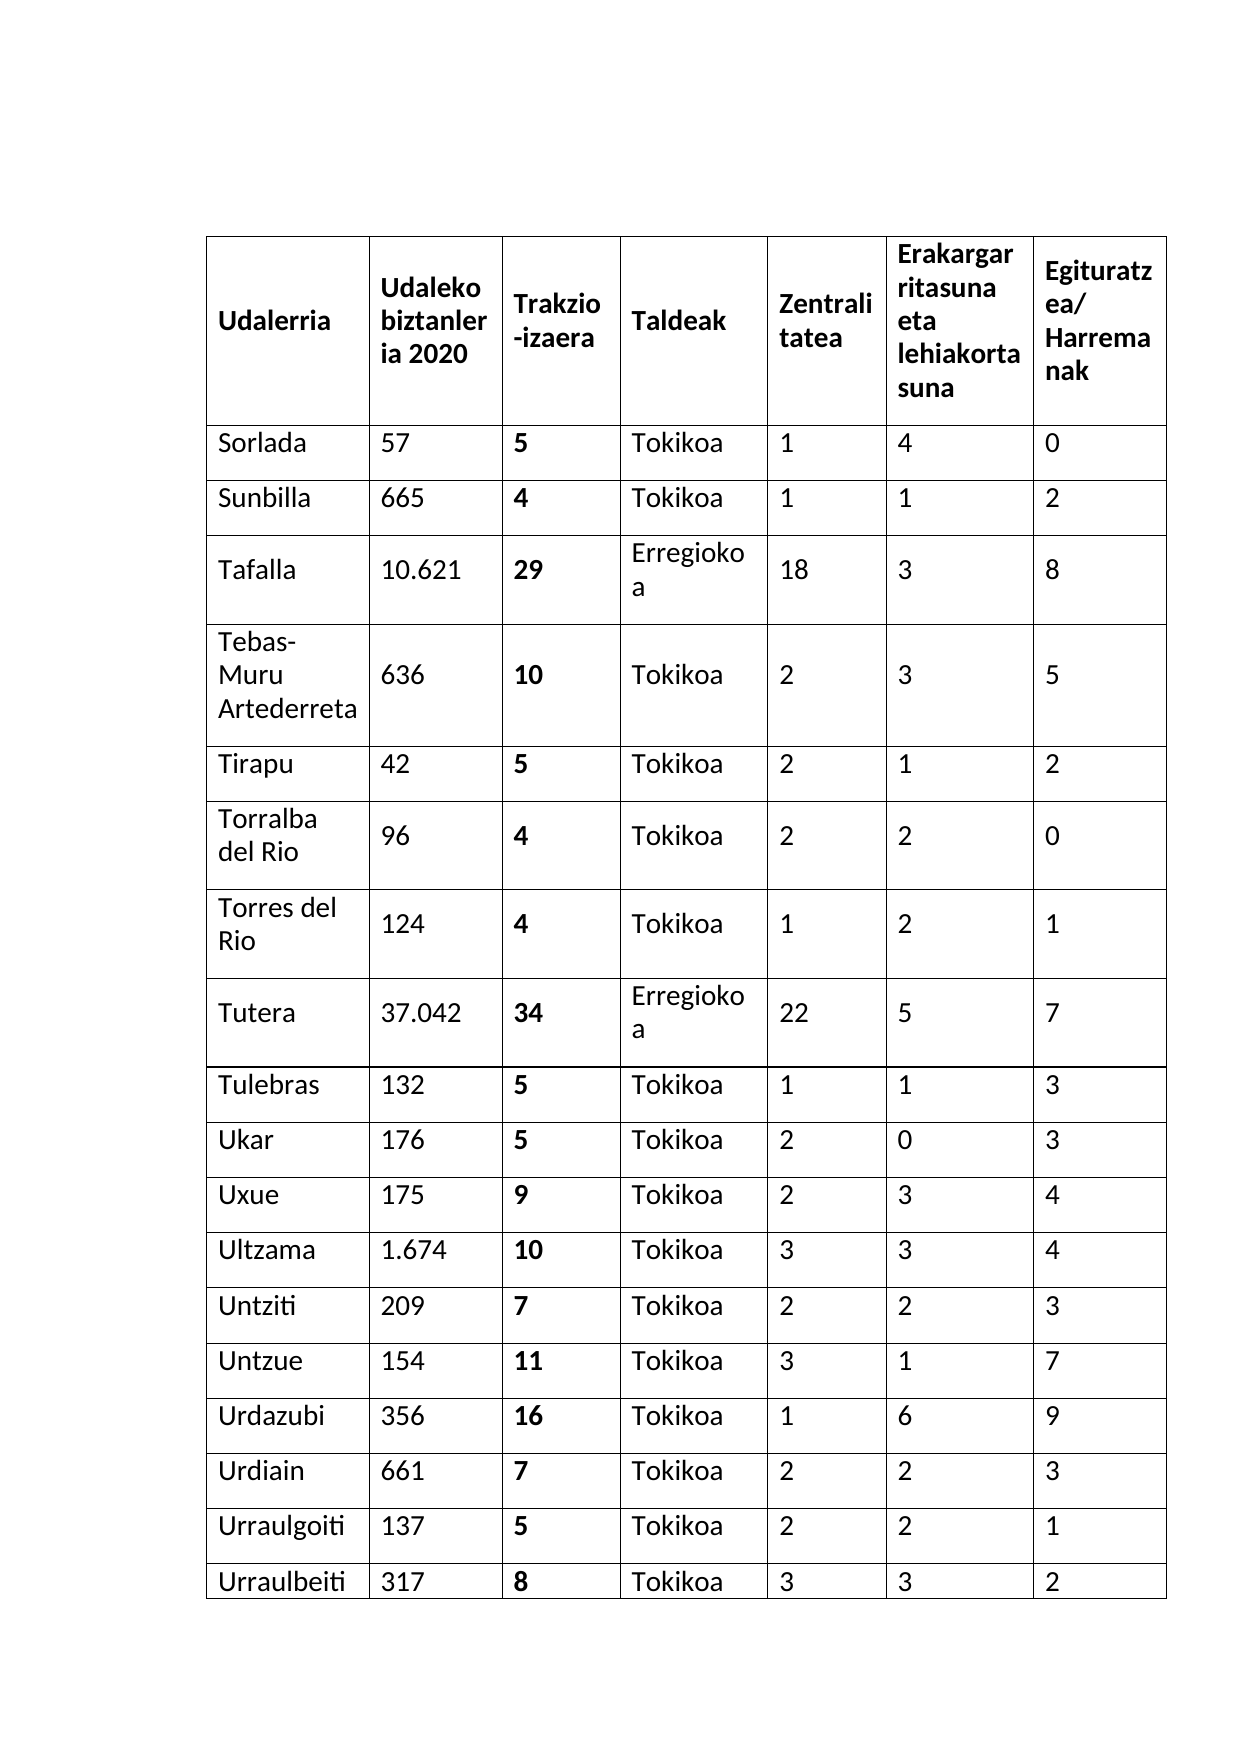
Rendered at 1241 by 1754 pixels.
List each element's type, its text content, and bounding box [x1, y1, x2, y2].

table_cell 37.042 [370, 979, 502, 1066]
table_header Taldeak [621, 237, 767, 425]
table_cell 1 [768, 890, 886, 978]
table_cell 0 [1034, 802, 1166, 889]
table_cell 2 [768, 1509, 886, 1563]
table_cell 5 [503, 747, 620, 801]
table_cell 9 [1034, 1399, 1166, 1453]
table_cell 1 [887, 747, 1033, 801]
table_cell 3 [1034, 1123, 1166, 1177]
table_cell Tutera [207, 979, 369, 1066]
table_cell 2 [768, 1288, 886, 1342]
table_cell Tokikoa [621, 802, 767, 889]
table_cell 3 [768, 1233, 886, 1287]
table_cell 3 [1034, 1454, 1166, 1508]
table_cell 1 [887, 1344, 1033, 1398]
table_cell 22 [768, 979, 886, 1066]
table_cell 0 [1034, 426, 1166, 480]
table_cell Untziti [207, 1288, 369, 1342]
table_cell 124 [370, 890, 502, 978]
table_cell 11 [503, 1344, 620, 1398]
table_header Trakzio-izaera [503, 237, 620, 425]
table_cell 1 [1034, 1509, 1166, 1563]
table_cell 2 [1034, 747, 1166, 801]
table_header Zentralitatea [768, 237, 886, 425]
table_cell Sorlada [207, 426, 369, 480]
table_cell Tokikoa [621, 1123, 767, 1177]
table_cell Tokikoa [621, 1344, 767, 1398]
table_cell Tokikoa [621, 1233, 767, 1287]
table_cell 10.621 [370, 536, 502, 624]
table_cell Tokikoa [621, 890, 767, 978]
table_cell 3 [887, 625, 1033, 746]
table_cell 132 [370, 1068, 502, 1122]
table_cell 9 [503, 1178, 620, 1232]
table_cell Urraulbeiti [207, 1564, 369, 1598]
table_cell 176 [370, 1123, 502, 1177]
table_cell Tafalla [207, 536, 369, 624]
table_cell 636 [370, 625, 502, 746]
table_cell 2 [887, 1454, 1033, 1508]
table_cell 317 [370, 1564, 502, 1598]
table_cell 3 [768, 1344, 886, 1398]
table_cell 665 [370, 481, 502, 535]
table_cell Tokikoa [621, 1454, 767, 1508]
table_cell 175 [370, 1178, 502, 1232]
table_cell 3 [1034, 1288, 1166, 1342]
table_cell 3 [1034, 1068, 1166, 1122]
table_cell 2 [768, 1123, 886, 1177]
table_cell 16 [503, 1399, 620, 1453]
table_cell 7 [1034, 1344, 1166, 1398]
table_cell 10 [503, 625, 620, 746]
table_cell 209 [370, 1288, 502, 1342]
table_cell 3 [887, 1178, 1033, 1232]
table_cell 3 [768, 1564, 886, 1598]
table_cell 5 [887, 979, 1033, 1066]
table_cell 2 [887, 1288, 1033, 1342]
table_cell Erregiokoa [621, 979, 767, 1066]
table_cell Tokikoa [621, 1288, 767, 1342]
table_cell Tokikoa [621, 1564, 767, 1598]
table_cell 2 [768, 1454, 886, 1508]
table_cell 57 [370, 426, 502, 480]
table_cell Torres del Rio [207, 890, 369, 978]
table_cell 4 [503, 890, 620, 978]
table_cell 96 [370, 802, 502, 889]
table_cell 4 [887, 426, 1033, 480]
table_cell 7 [503, 1454, 620, 1508]
table_cell 2 [887, 890, 1033, 978]
table_cell Torralba del Rio [207, 802, 369, 889]
table_cell Erregiokoa [621, 536, 767, 624]
table_cell 7 [503, 1288, 620, 1342]
table_cell Tokikoa [621, 426, 767, 480]
table_header Udaleko biztanleria 2020 [370, 237, 502, 425]
table_cell 1 [1034, 890, 1166, 978]
table_cell Tulebras [207, 1068, 369, 1122]
table_cell Ukar [207, 1123, 369, 1177]
table_cell 137 [370, 1509, 502, 1563]
table_cell 154 [370, 1344, 502, 1398]
table_cell 1 [887, 1068, 1033, 1122]
table_cell 661 [370, 1454, 502, 1508]
table_cell 5 [1034, 625, 1166, 746]
table_cell 5 [503, 1068, 620, 1122]
table_cell 5 [503, 1509, 620, 1563]
table_cell 2 [887, 802, 1033, 889]
table_cell 1 [768, 1399, 886, 1453]
table_cell 4 [1034, 1178, 1166, 1232]
table_cell 29 [503, 536, 620, 624]
table_cell 2 [1034, 1564, 1166, 1598]
table_cell 42 [370, 747, 502, 801]
table_header Udalerria [207, 237, 369, 425]
table_cell 2 [768, 1178, 886, 1232]
table_cell 1 [768, 426, 886, 480]
table_cell 1.674 [370, 1233, 502, 1287]
table_cell 4 [503, 802, 620, 889]
table_cell 8 [503, 1564, 620, 1598]
table_cell Tokikoa [621, 1178, 767, 1232]
table_cell 4 [1034, 1233, 1166, 1287]
table_cell 356 [370, 1399, 502, 1453]
table_cell Urdiain [207, 1454, 369, 1508]
table_header Egituratzea/Harremanak [1034, 237, 1166, 425]
table_cell 1 [887, 481, 1033, 535]
table_cell 5 [503, 1123, 620, 1177]
table_cell Tebas-Muru Artederreta [207, 625, 369, 746]
table_cell Untzue [207, 1344, 369, 1398]
table_cell Ultzama [207, 1233, 369, 1287]
table_cell 2 [768, 747, 886, 801]
table_cell Urdazubi [207, 1399, 369, 1453]
table_cell 6 [887, 1399, 1033, 1453]
table_cell Tokikoa [621, 481, 767, 535]
table_cell 34 [503, 979, 620, 1066]
table_cell 10 [503, 1233, 620, 1287]
table_cell Urraulgoiti [207, 1509, 369, 1563]
table_cell 18 [768, 536, 886, 624]
table_cell Tokikoa [621, 747, 767, 801]
table_cell 4 [503, 481, 620, 535]
table_cell Sunbilla [207, 481, 369, 535]
table_cell 3 [887, 536, 1033, 624]
table_cell 5 [503, 426, 620, 480]
table_cell 1 [768, 1068, 886, 1122]
table_cell 7 [1034, 979, 1166, 1066]
table_cell 2 [768, 625, 886, 746]
table_cell Tokikoa [621, 625, 767, 746]
table_cell Tokikoa [621, 1509, 767, 1563]
table_cell 2 [768, 802, 886, 889]
table_header Erakargarritasuna eta lehiakortasuna [887, 237, 1033, 425]
table_cell 2 [887, 1509, 1033, 1563]
table_cell Tokikoa [621, 1068, 767, 1122]
table_cell Uxue [207, 1178, 369, 1232]
table_cell 3 [887, 1564, 1033, 1598]
table_cell 2 [1034, 481, 1166, 535]
table_cell 8 [1034, 536, 1166, 624]
table_cell 0 [887, 1123, 1033, 1177]
table_cell 1 [768, 481, 886, 535]
table_cell 3 [887, 1233, 1033, 1287]
table_cell Tokikoa [621, 1399, 767, 1453]
table_cell Tirapu [207, 747, 369, 801]
